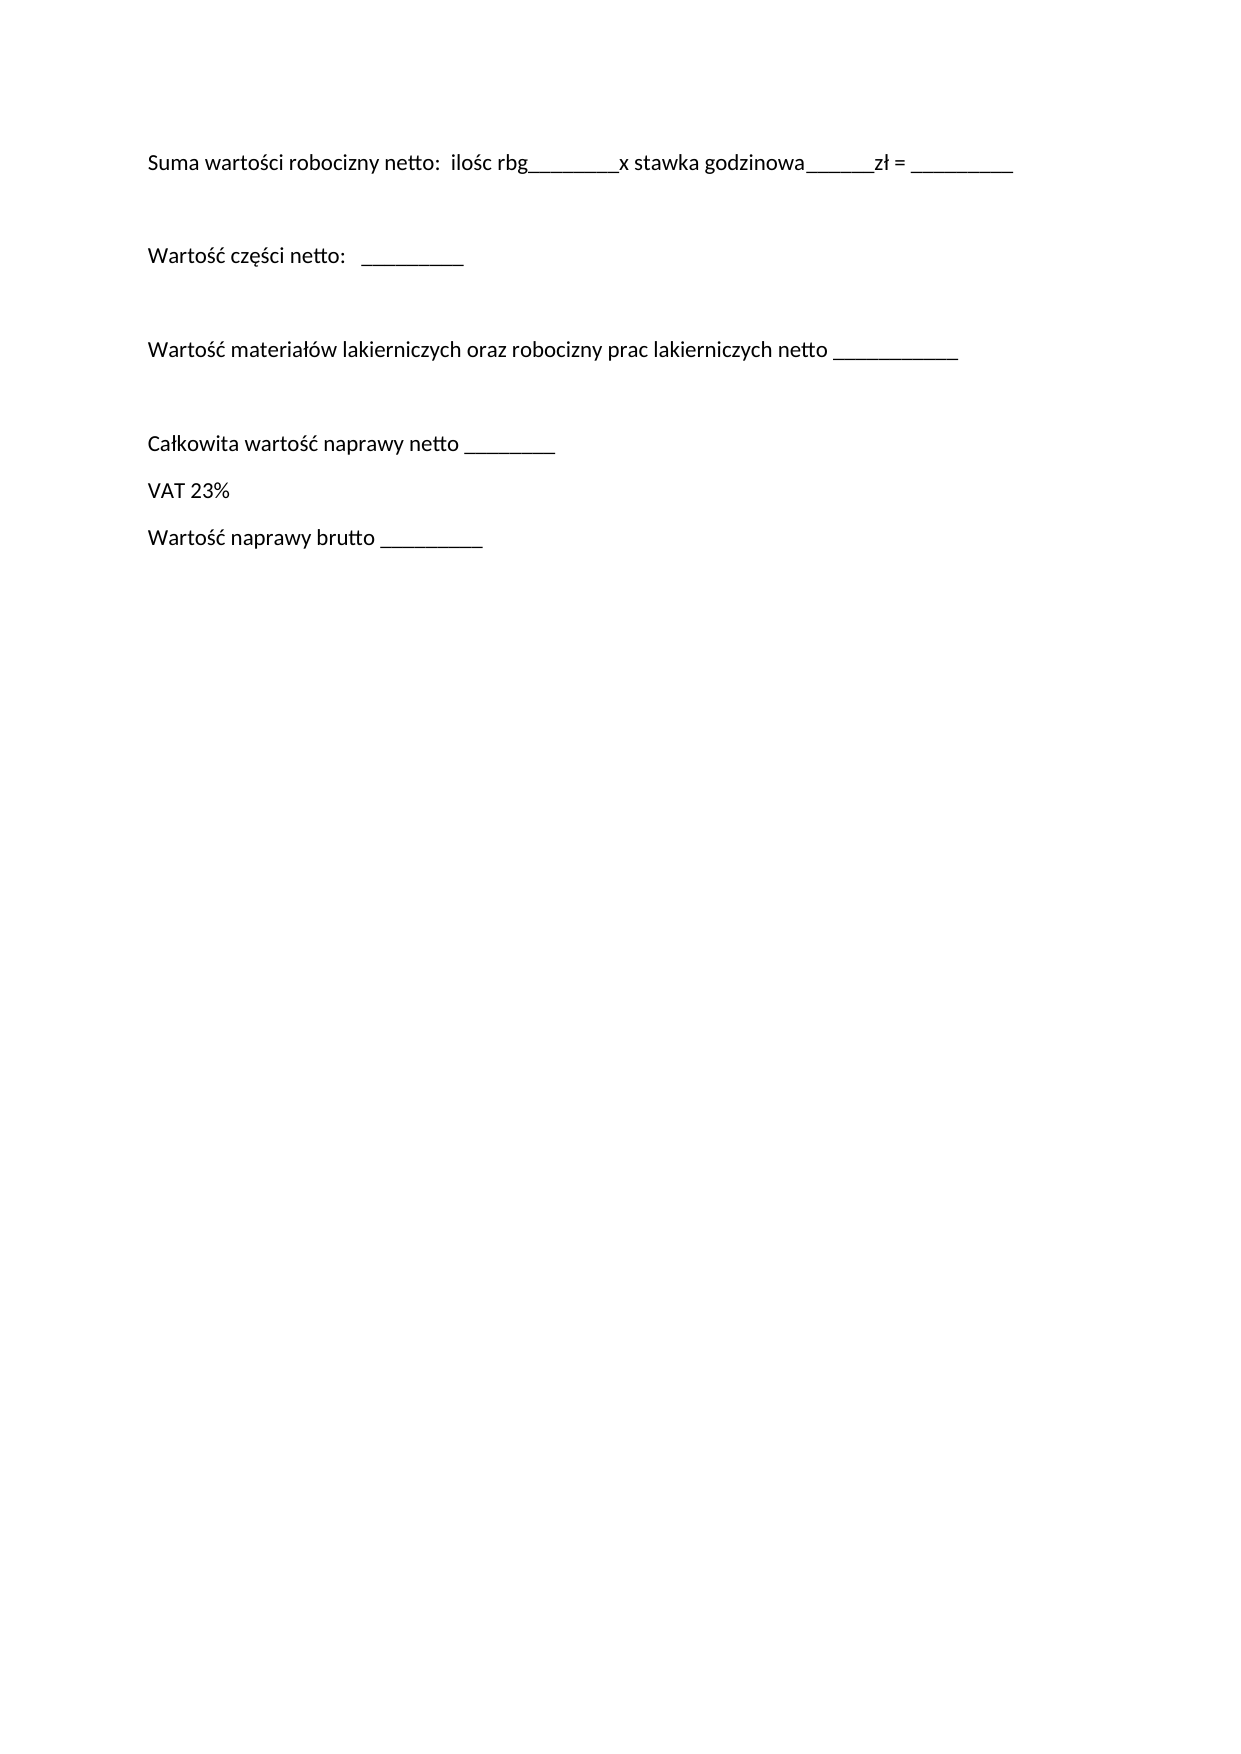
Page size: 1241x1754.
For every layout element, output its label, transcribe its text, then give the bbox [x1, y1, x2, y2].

text Wartość materiałów lakierniczych oraz robocizny prac lakierniczych netto ___________ [148, 335, 1093, 363]
text Wartość części netto: _________ [148, 241, 1093, 269]
text Całkowita wartość naprawy netto ________ [148, 429, 1093, 457]
text VAT 23% [148, 476, 1093, 504]
text Suma wartości robocizny netto: ilośc rbg________x stawka godzinowa______zł = _________ [148, 148, 1093, 176]
text Wartość naprawy brutto _________ [148, 523, 1093, 551]
